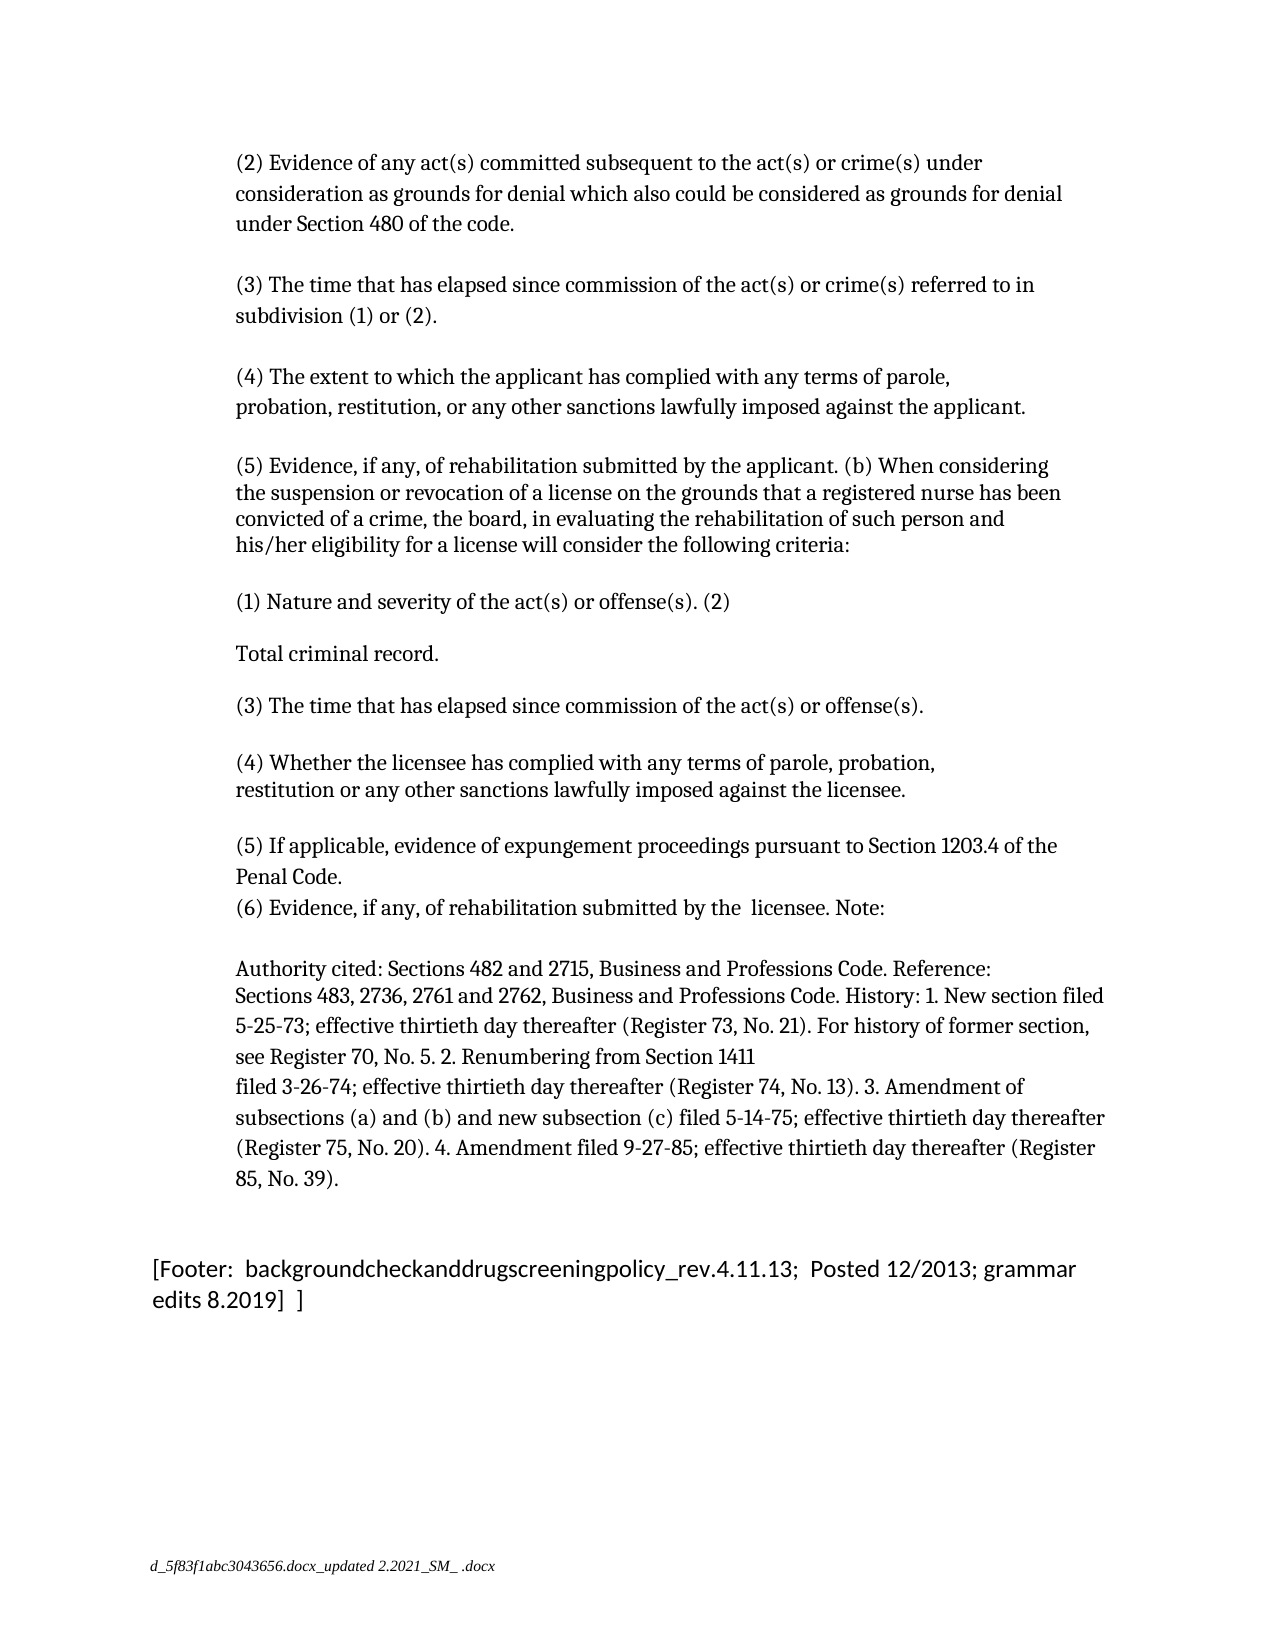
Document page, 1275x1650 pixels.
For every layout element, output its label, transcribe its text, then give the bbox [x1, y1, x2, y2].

text Sections 483, 2736, 2761 and 2762, Business and Professions Code. History: 1. New section filed 5-25-73; effective thirtieth day thereafter (Register 73, No. 21). For history of former section, see Register 70, No. 5. 2. Renumbering from Section 1411 [235, 982, 1116, 1070]
text (5) Evidence, if any, of rehabilitation submitted by the applicant. (b) When considering the suspension or revocation of a license on the grounds that a registered nurse has been convicted of a crime, the board, in evaluating the rehabilitation of such person and his/her eligibility for a license will consider the following criteria: [235, 453, 1080, 558]
text [Footer: backgroundcheckanddrugscreeningpolicy_rev.4.11.13; Posted 12/2013; grammar edits 8.2019] ] [152, 1253, 1130, 1315]
text Authority cited: Sections 482 and 2715, Business and Professions Code. Reference: [235, 956, 1116, 982]
text filed 3-26-74; effective thirtieth day thereafter (Register 74, No. 13). 3. Amendment of subsections (a) and (b) and new subsection (c) filed 5-14-75; effective thirtieth day thereafter (Register 75, No. 20). 4. Amendment filed 9-27-85; effective thirtieth day thereafter (Register 85, No. 39). [235, 1074, 1116, 1192]
text (4) Whether the licensee has complied with any terms of parole, probation, restitution or any other sanctions lawfully imposed against the licensee. [235, 750, 1018, 803]
text (3) The time that has elapsed since commission of the act(s) or crime(s) referred to in subdivision (1) or (2). [235, 272, 1105, 329]
text (5) If applicable, evidence of expungement proceedings pursuant to Section 1203.4 of the Penal Code. [235, 833, 1101, 890]
text (2) Evidence of any act(s) committed subsequent to the act(s) or crime(s) under consideration as grounds for denial which also could be considered as grounds for denial under Section 480 of the code. [235, 150, 1094, 237]
text (1) Nature and severity of the act(s) or offense(s). (2) Total criminal record. [235, 589, 749, 667]
text (4) The extent to which the applicant has complied with any terms of parole, probation, restitution, or any other sanctions lawfully imposed against the applicant. [235, 364, 1032, 421]
text (3) The time that has elapsed since commission of the act(s) or offense(s). [235, 693, 1127, 719]
text (6) Evidence, if any, of rehabilitation submitted by the licensee. Note: [235, 894, 1116, 921]
